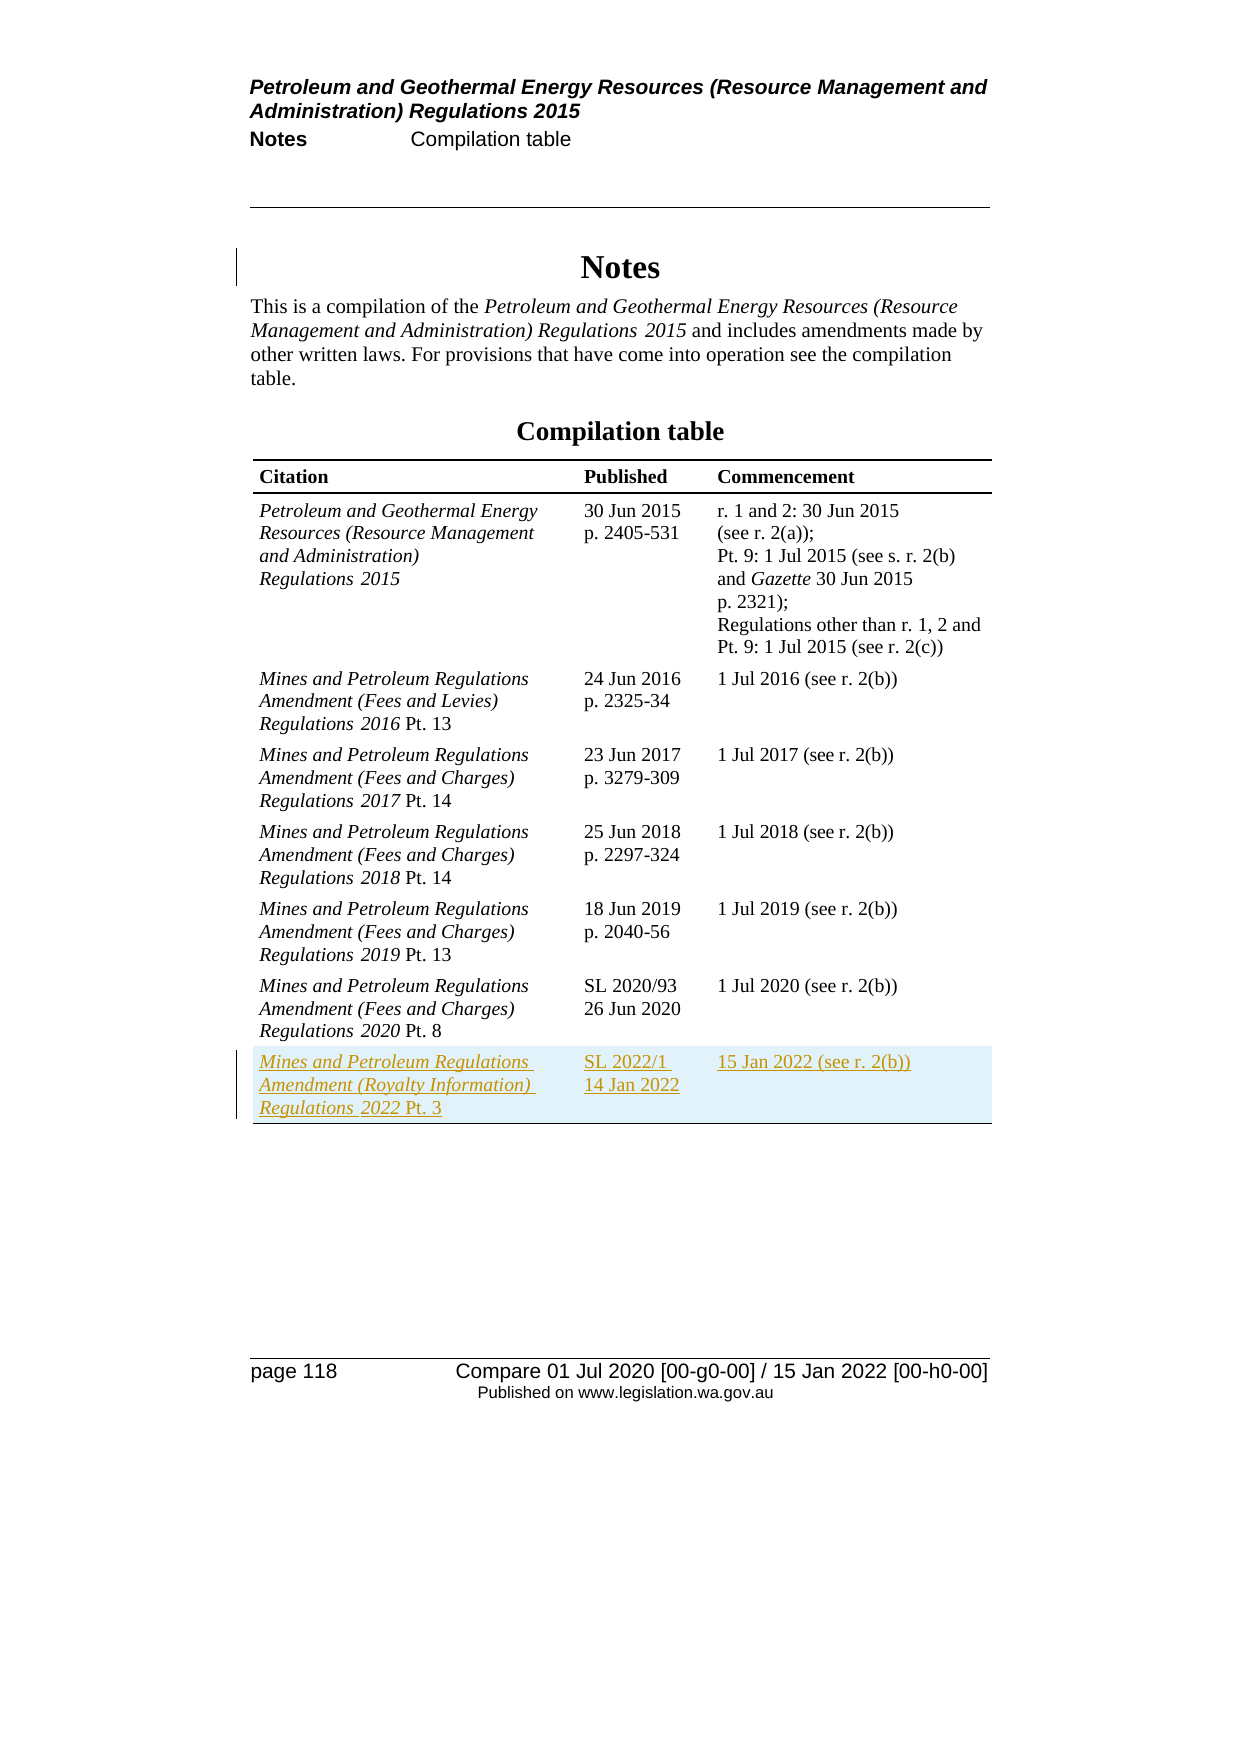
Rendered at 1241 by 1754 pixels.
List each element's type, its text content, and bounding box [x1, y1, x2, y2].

table_cell Mines and Petroleum Regulations Amendment (Fees and Charges) Regulations 2020 Pt. 8 [253, 970, 578, 1046]
table_cell 1 Jul 2017 (see r. 2(b)) [711, 739, 992, 816]
table_header Published [578, 461, 711, 492]
table_cell 1 Jul 2016 (see r. 2(b)) [711, 663, 992, 739]
table_cell r. 1 and 2: 30 Jun 2015 (see r. 2(a)); Pt. 9: 1 Jul 2015 (see s. r. 2(b) and Gazette 30 Jun 2015 p. 2321); Regulations other than r. 1, 2 and Pt. 9: 1 Jul 2015 (see r. 2(c)) [711, 494, 992, 662]
table_cell 1 Jul 2019 (see r. 2(b)) [711, 893, 992, 969]
table_cell 24 Jun 2016 p. 2325-34 [578, 663, 711, 739]
table_cell SL 2020/93 26 Jun 2020 [578, 970, 711, 1046]
table_cell Mines and Petroleum Regulations Amendment (Fees and Levies) Regulations 2016 Pt. 13 [253, 663, 578, 739]
table_cell 1 Jul 2020 (see r. 2(b)) [711, 970, 992, 1046]
table_cell Mines and Petroleum Regulations Amendment (Fees and Charges) Regulations 2018 Pt. 14 [253, 816, 578, 893]
table_cell Mines and Petroleum Regulations Amendment (Fees and Charges) Regulations 2019 Pt. 13 [253, 893, 578, 969]
table_cell 18 Jun 2019 p. 2040-56 [578, 893, 711, 969]
table_cell Petroleum and Geothermal Energy Resources (Resource Management and Administration) Regulations 2015 [253, 494, 578, 662]
text This is a compilation of the Petroleum and Geothermal Energy Resources (Resource Management and Administration) Regulations 2015 and includes amendments made by other written laws. For provisions that have come into operation see the compilation table. [250, 294, 990, 390]
table_cell 1 Jul 2018 (see r. 2(b)) [711, 816, 992, 893]
table_cell Mines and Petroleum Regulations Amendment (Fees and Charges) Regulations 2017 Pt. 14 [253, 739, 578, 816]
table_cell 23 Jun 2017 p. 3279-309 [578, 739, 711, 816]
subtitle Compilation table [250, 415, 990, 447]
table_header Commencement [711, 461, 992, 492]
table_cell 30 Jun 2015 p. 2405-531 [578, 494, 711, 662]
subtitle Notes [250, 247, 990, 286]
table_cell 25 Jun 2018 p. 2297-324 [578, 816, 711, 893]
table_header Citation [253, 461, 578, 492]
